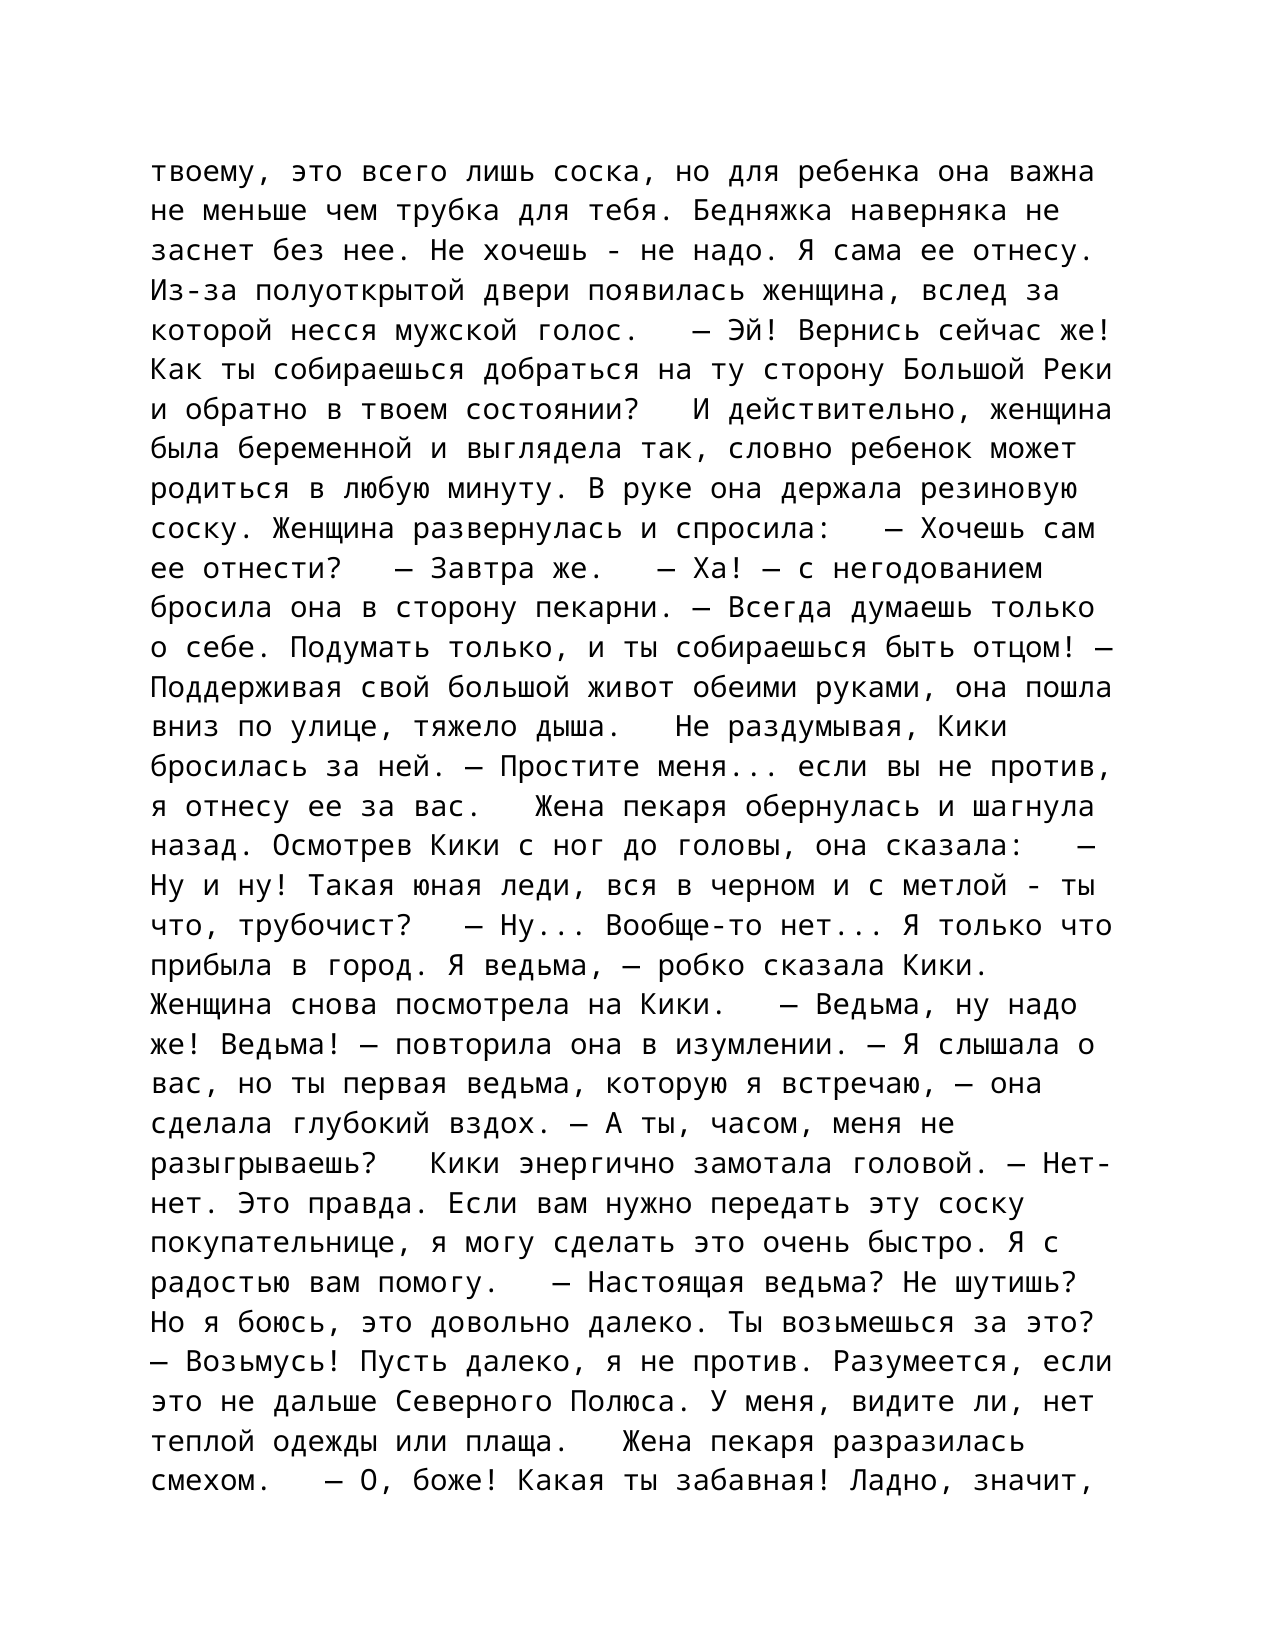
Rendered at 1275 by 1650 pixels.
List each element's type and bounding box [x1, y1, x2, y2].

text [150, 150, 1125, 1499]
